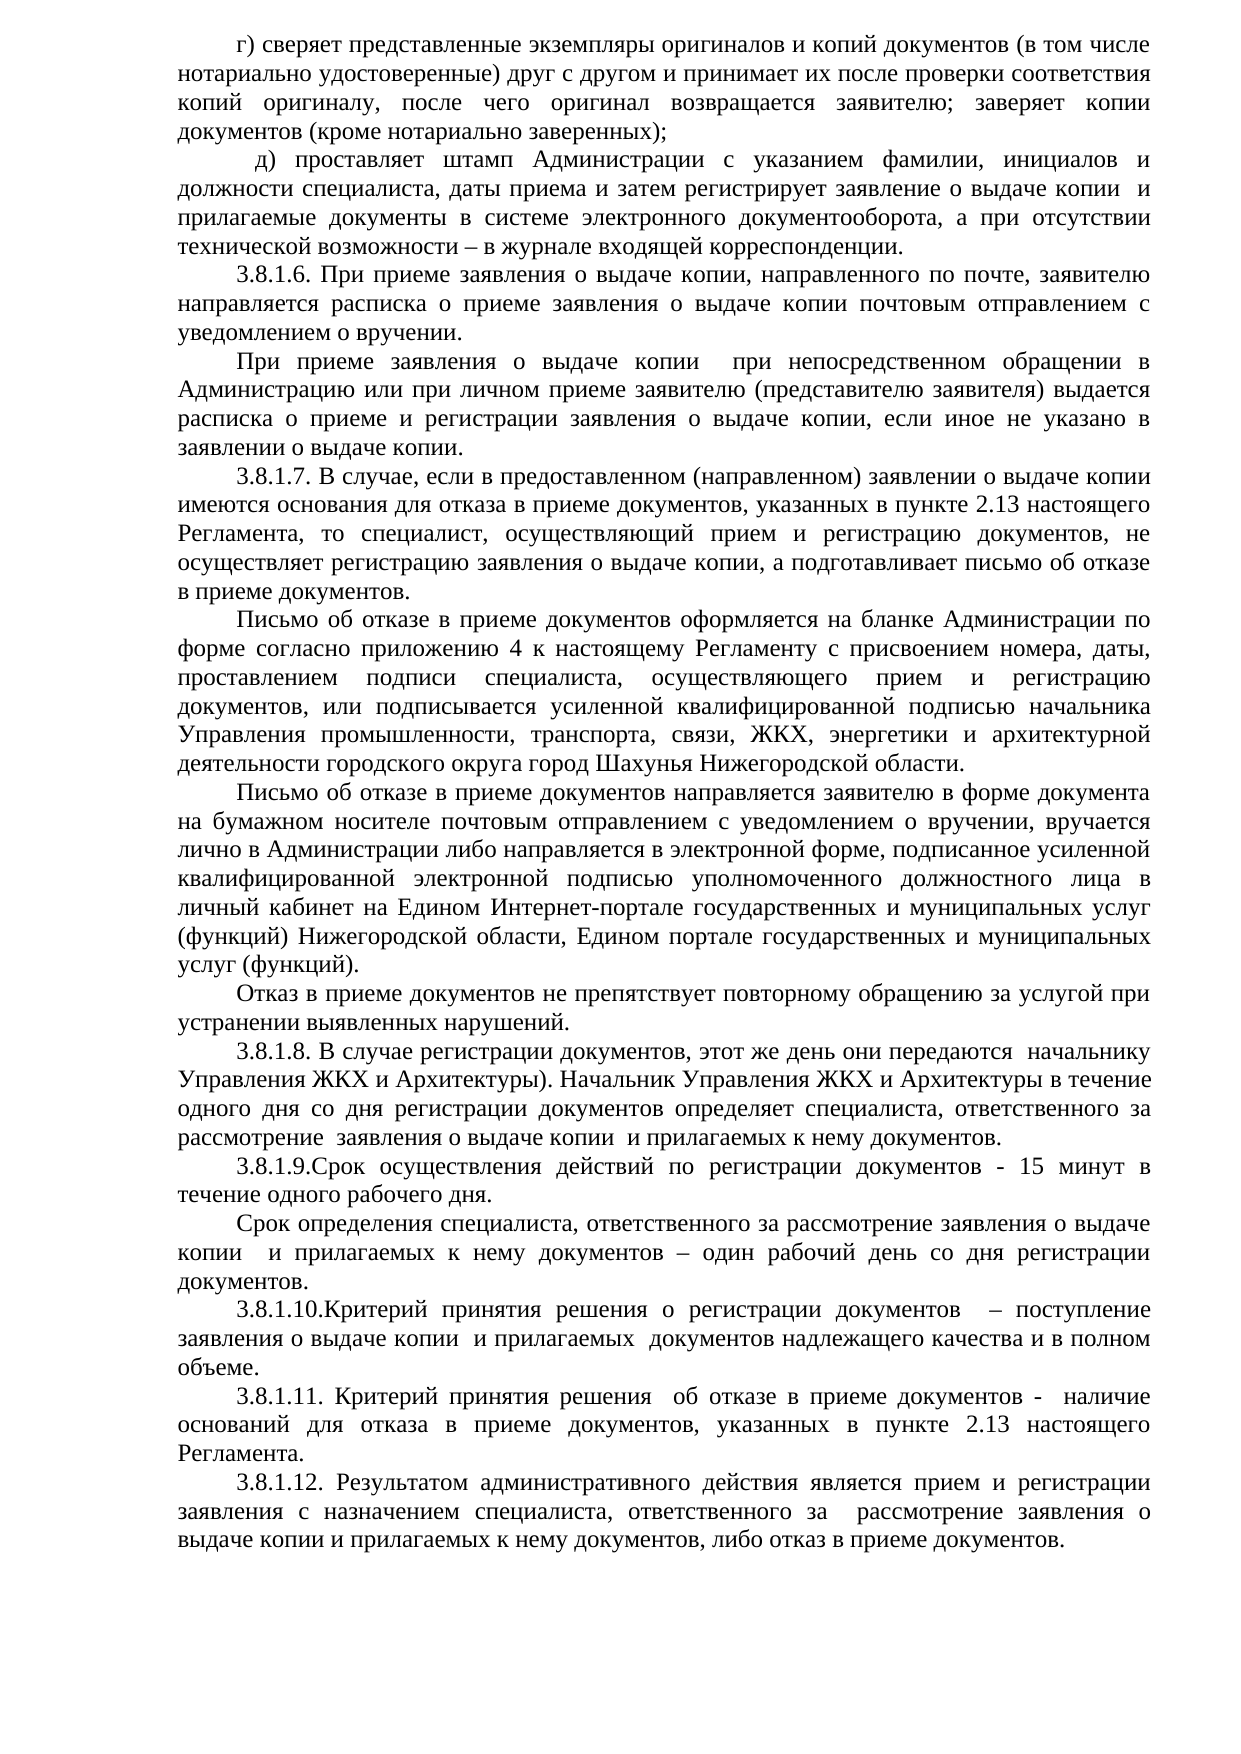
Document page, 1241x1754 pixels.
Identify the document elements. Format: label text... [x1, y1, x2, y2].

text 3.8.1.7. В случае, если в предоставленном (направленном) заявлении о выдаче копии имеются основания для отказа в приеме документов, указанных в пункте 2.13 настоящего Регламента, то специалист, осуществляющий прием и регистрацию документов, не осуществляет регистрацию заявления о выдаче копии, а подготавливает письмо об отказе в приеме документов. [177, 461, 1152, 604]
text г) сверяет представленные экземпляры оригиналов и копий документов (в том числе нотариально удостоверенные) друг с другом и принимает их после проверки соответствия копий оригиналу, после чего оригинал возвращается заявителю; заверяет копии документов (кроме нотариально заверенных); [177, 29, 1152, 144]
text 3.8.1.12. Результатом административного действия является прием и регистрации заявления с назначением специалиста, ответственного за рассмотрение заявления о выдаче копии и прилагаемых к нему документов, либо отказ в приеме документов. [177, 1467, 1152, 1553]
text 3.8.1.6. При приеме заявления о выдаче копии, направленного по почте, заявителю направляется расписка о приеме заявления о выдаче копии почтовым отправлением с уведомлением о вручении. [177, 259, 1152, 346]
text При приеме заявления о выдаче копии при непосредственном обращении в Администрацию или при личном приеме заявителю (представителю заявителя) выдается расписка о приеме и регистрации заявления о выдаче копии, если иное не указано в заявлении о выдаче копии. [177, 346, 1152, 461]
text 3.8.1.10.Критерий принятия решения о регистрации документов – поступление заявления о выдаче копии и прилагаемых документов надлежащего качества и в полном объеме. [177, 1294, 1152, 1381]
text 3.8.1.11. Критерий принятия решения об отказе в приеме документов - наличие оснований для отказа в приеме документов, указанных в пункте 2.13 настоящего Регламента. [177, 1381, 1152, 1467]
text Срок определения специалиста, ответственного за рассмотрение заявления о выдаче копии и прилагаемых к нему документов – один рабочий день со дня регистрации документов. [177, 1208, 1152, 1294]
text 3.8.1.9.Срок осуществления действий по регистрации документов - 15 минут в течение одного рабочего дня. [177, 1151, 1152, 1208]
text Отказ в приеме документов не препятствует повторному обращению за услугой при устранении выявленных нарушений. [177, 978, 1152, 1036]
text 3.8.1.8. В случае регистрации документов, этот же день они передаются начальнику Управления ЖКХ и Архитектуры). Начальник Управления ЖКХ и Архитектуры в течение одного дня со дня регистрации документов определяет специалиста, ответственного за рассмотрение заявления о выдаче копии и прилагаемых к нему документов. [177, 1036, 1152, 1151]
text Письмо об отказе в приеме документов направляется заявителю в форме документа на бумажном носителе почтовым отправлением с уведомлением о вручении, вручается лично в Администрации либо направляется в электронной форме, подписанное усиленной квалифицированной электронной подписью уполномоченного должностного лица в личный кабинет на Едином Интернет-портале государственных и муниципальных услуг (функций) Нижегородской области, Едином портале государственных и муниципальных услуг (функций). [177, 777, 1152, 978]
text д) проставляет штамп Администрации с указанием фамилии, инициалов и должности специалиста, даты приема и затем регистрирует заявление о выдаче копии и прилагаемые документы в системе электронного документооборота, а при отсутствии технической возможности – в журнале входящей корреспонденции. [177, 144, 1152, 259]
text Письмо об отказе в приеме документов оформляется на бланке Администрации по форме согласно приложению 4 к настоящему Регламенту с присвоением номера, даты, проставлением подписи специалиста, осуществляющего прием и регистрацию документов, или подписывается усиленной квалифицированной подписью начальника Управления промышленности, транспорта, связи, ЖКХ, энергетики и архитектурной деятельности городского округа город Шахунья Нижегородской области. [177, 604, 1152, 777]
